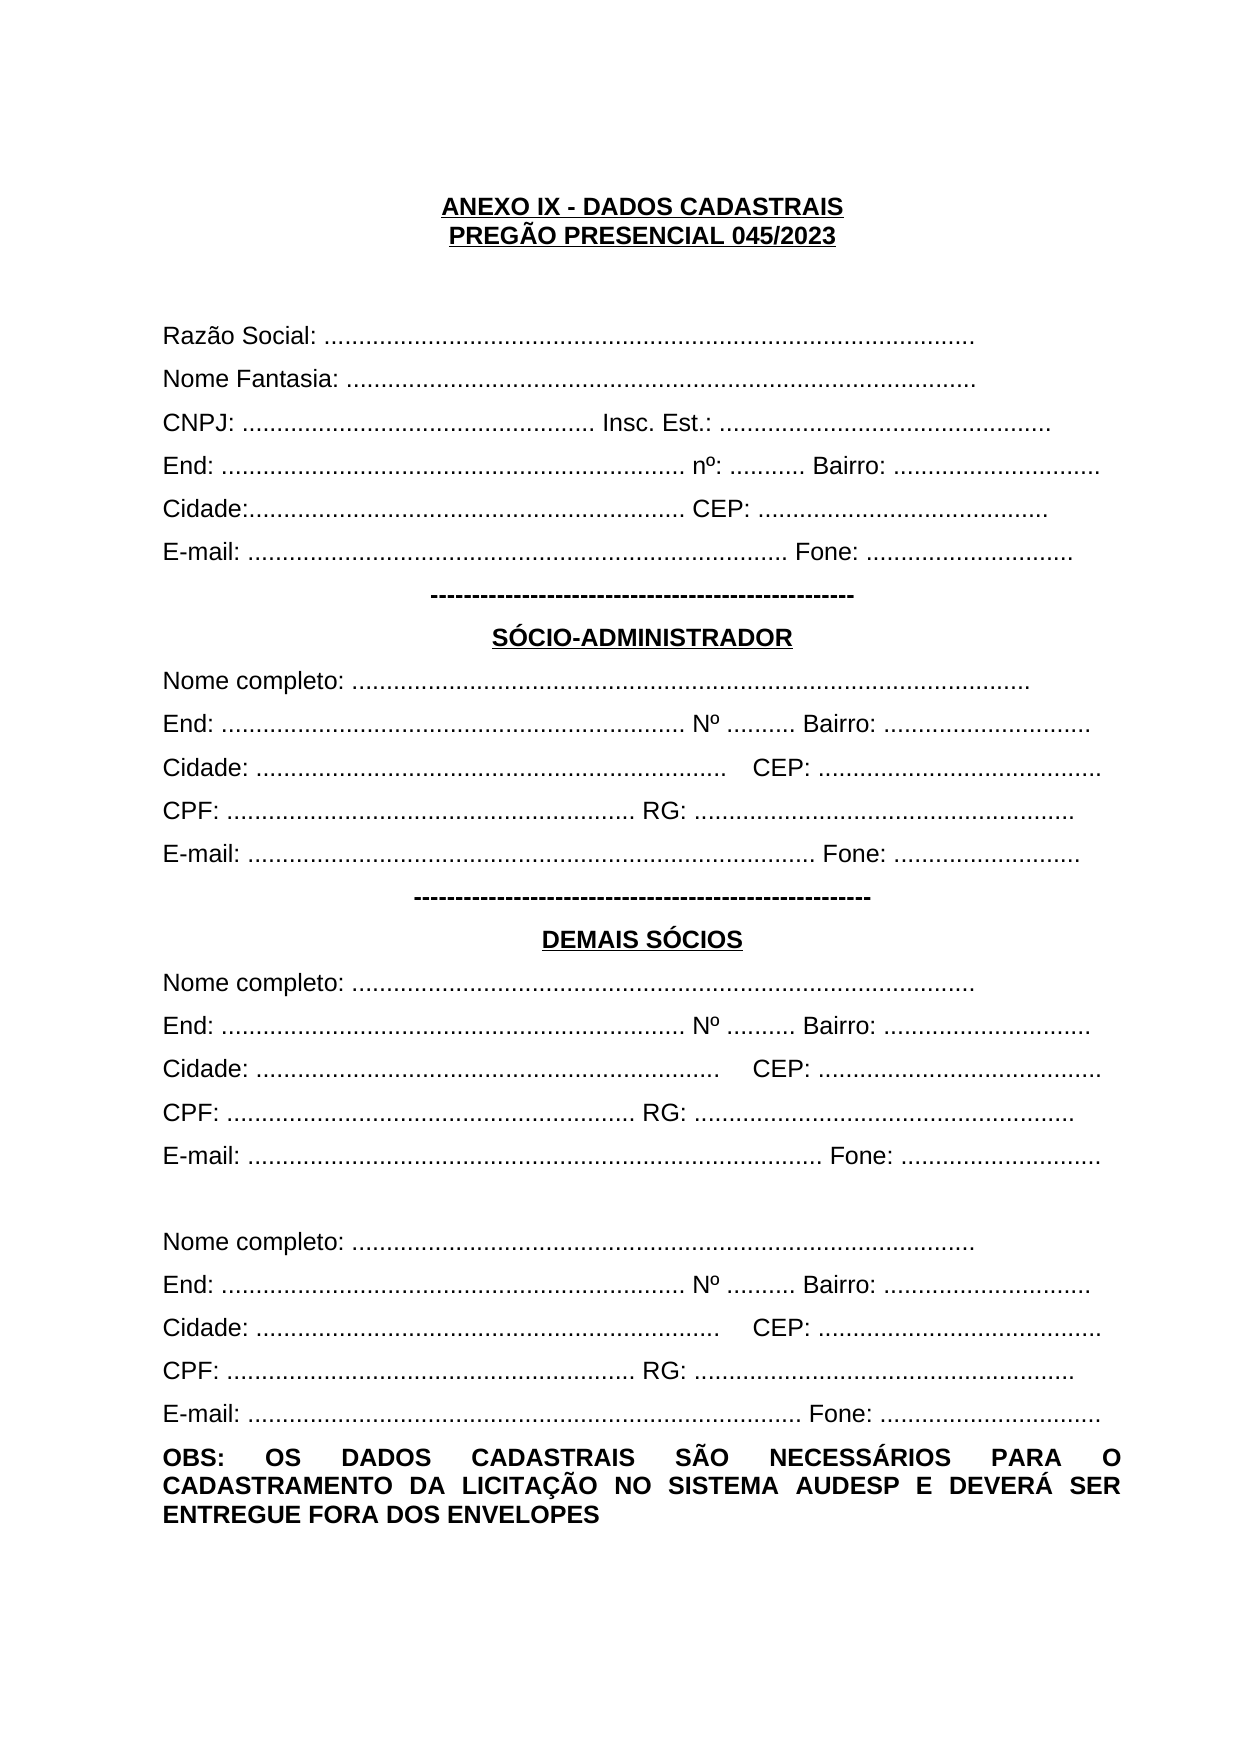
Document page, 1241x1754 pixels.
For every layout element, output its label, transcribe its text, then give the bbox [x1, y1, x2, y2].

text Nome Fantasia: ........................................................................................... [162, 364, 1122, 393]
text ANEXO IX - DADOS CADASTRAIS [162, 192, 1122, 221]
text Cidade:............................................................... CEP: .......................................... [162, 494, 1122, 523]
text Nome completo: .................................................................................................. [162, 666, 1122, 695]
text End: ................................................................... Nº .......... Bairro: .............................. [162, 1270, 1122, 1299]
text End: ................................................................... nº: ........... Bairro: .............................. [162, 451, 1122, 479]
text CPF: ........................................................... RG: ....................................................... [162, 796, 1122, 824]
text --------------------------------------------------- [162, 580, 1122, 609]
text OBS: OS DADOS CADASTRAIS SÃO NECESSÁRIOS PARA O CADASTRAMENTO DA LICITAÇÃO NO SISTEMA AUDESP E DEVERÁ SER ENTREGUE FORA DOS ENVELOPES [162, 1443, 1122, 1529]
text Cidade: ................................................................... CEP: ......................................... [162, 1313, 1122, 1342]
text Cidade: ................................................................... CEP: ......................................... [162, 1054, 1122, 1083]
text CPF: ........................................................... RG: ....................................................... [162, 1098, 1122, 1126]
text Cidade: .................................................................... CEP: ......................................... [162, 753, 1122, 781]
text End: ................................................................... Nº .......... Bairro: .............................. [162, 1011, 1122, 1040]
text CPF: ........................................................... RG: ....................................................... [162, 1356, 1122, 1385]
text E-mail: .................................................................................. Fone: ........................... [162, 839, 1122, 868]
text PREGÃO PRESENCIAL 045/2023 [162, 221, 1122, 249]
text CNPJ: ................................................... Insc. Est.: ................................................ [162, 408, 1122, 436]
text E-mail: .............................................................................. Fone: .............................. [162, 537, 1122, 566]
text Razão Social: .............................................................................................. [162, 321, 1122, 350]
text End: ................................................................... Nº .......... Bairro: .............................. [162, 709, 1122, 738]
text SÓCIO-ADMINISTRADOR [162, 623, 1122, 652]
text Nome completo: .......................................................................................... [162, 1227, 1122, 1256]
text ------------------------------------------------------- [162, 882, 1122, 911]
text E-mail: ................................................................................... Fone: ............................. [162, 1141, 1122, 1169]
text Nome completo: .......................................................................................... [162, 968, 1122, 997]
text E-mail: ................................................................................ Fone: ................................ [162, 1399, 1122, 1428]
text DEMAIS SÓCIOS [162, 925, 1122, 954]
